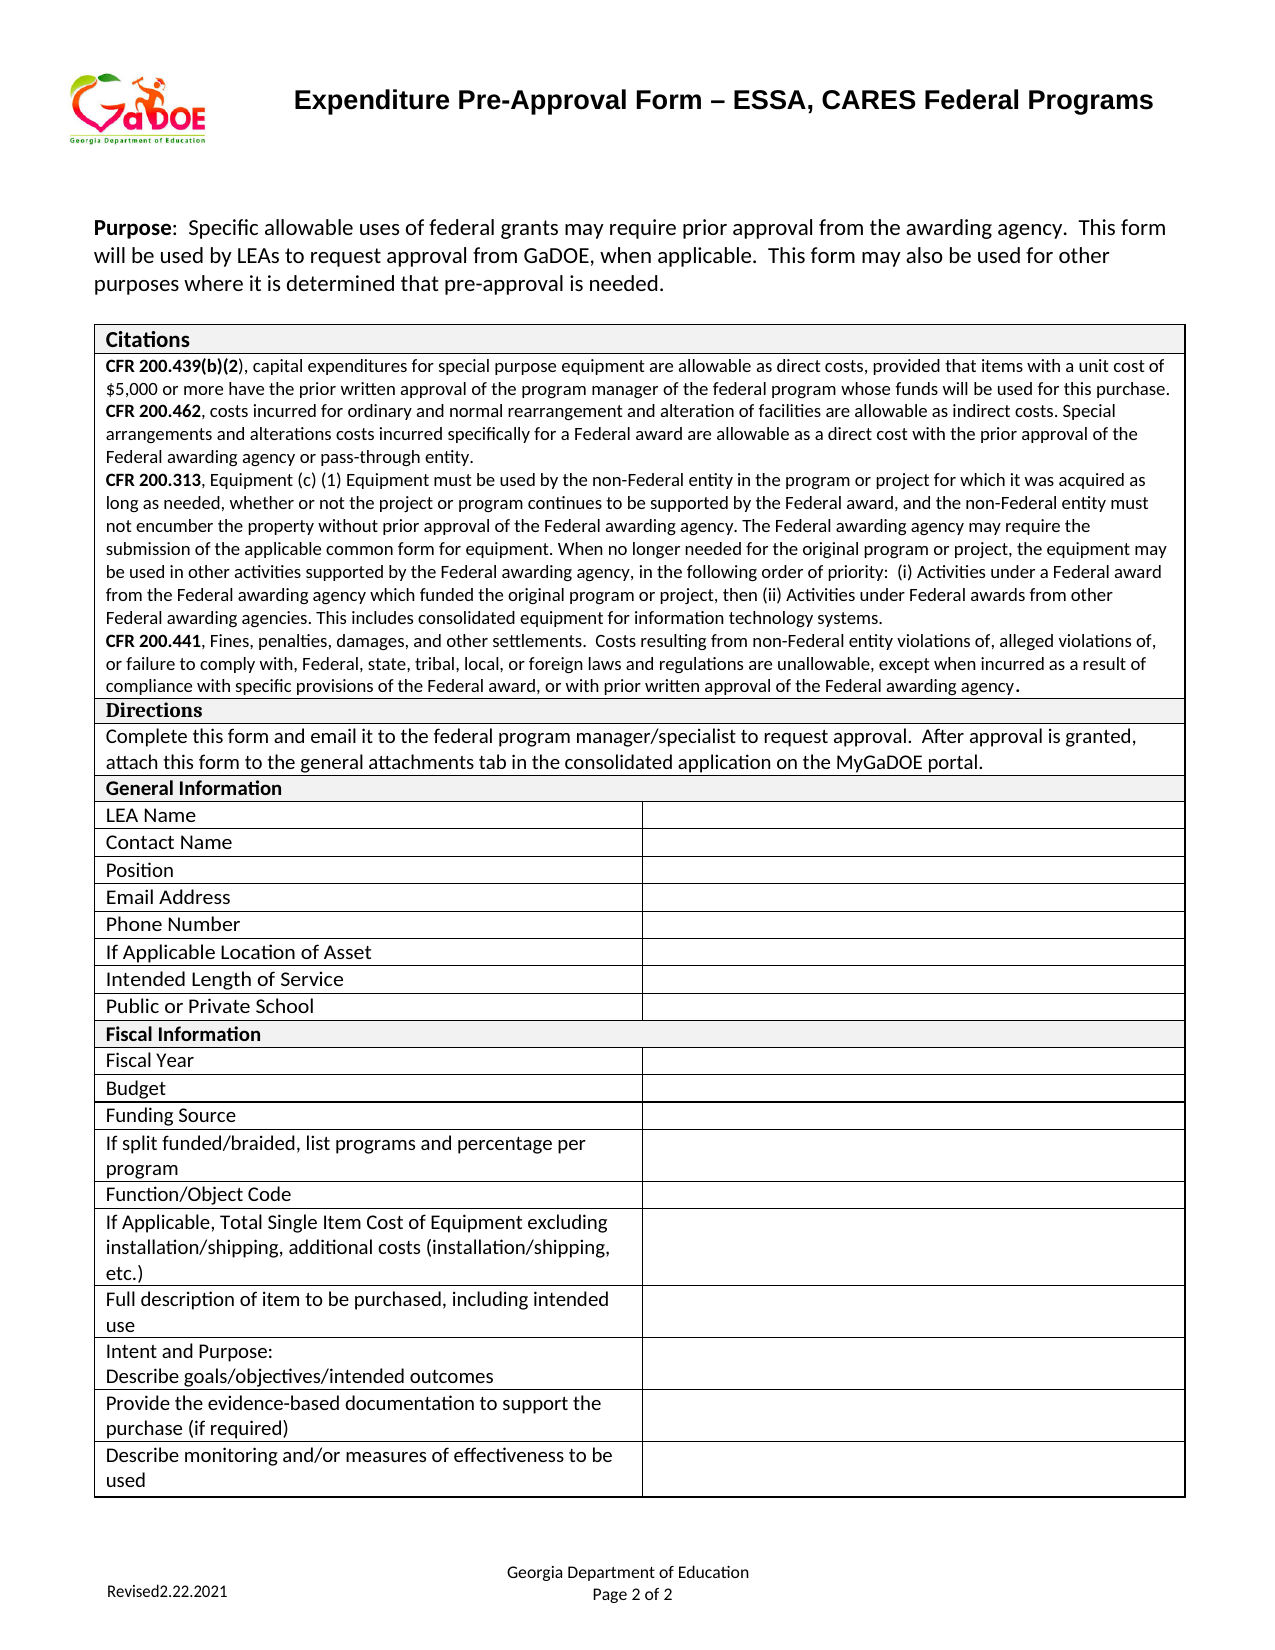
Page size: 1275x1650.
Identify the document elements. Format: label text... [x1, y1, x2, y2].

picture [44, 62, 235, 147]
table_cell Complete this form and email it to the federal program manager/specialist to request approval. After approval is granted, attach this form to the general attachments tab in the consolidated application on the MyGaDOE portal. [95, 724, 1184, 774]
table_cell [643, 802, 1184, 828]
table_cell Public or Private School [95, 994, 642, 1020]
table_cell CFR 200.439(b)(2), capital expenditures for special purpose equipment are allowable as direct costs, provided that items with a unit cost of $5,000 or more have the prior written approval of the program manager of the federal program whose funds will be used for this purchase. CFR 200.462, costs incurred for ordinary and normal rearrangement and alteration of facilities are allowable as indirect costs. Special arrangements and alterations costs incurred specifically for a Federal award are allowable as a direct cost with the prior approval of the Federal awarding agency or pass-through entity. CFR 200.313, Equipment (c) (1) Equipment must be used by the non-Federal entity in the program or project for which it was acquired as long as needed, whether or not the project or program continues to be supported by the Federal award, and the non-Federal entity must not encumber the property without prior approval of the Federal awarding agency. The Federal awarding agency may require the submission of the applicable common form for equipment. When no longer needed for the original program or project, the equipment may be used in other activities supported by the Federal awarding agency, in the following order of priority: (i) Activities under a Federal award from the Federal awarding agency which funded the original program or project, then (ii) Activities under Federal awards from other Federal awarding agencies. This includes consolidated equipment for information technology systems. CFR 200.441, Fines, penalties, damages, and other settlements. Costs resulting from non-Federal entity violations of, alleged violations of, or failure to comply with, Federal, state, tribal, local, or foreign laws and regulations are unallowable, except when incurred as a result of compliance with specific provisions of the Federal award, or with prior written approval of the Federal awarding agency. [95, 354, 1184, 698]
table_cell [643, 994, 1184, 1020]
table_cell [643, 1103, 1184, 1129]
table_cell Directions [95, 699, 1184, 723]
table_cell [643, 884, 1184, 911]
table_cell LEA Name [95, 802, 642, 828]
table_cell Contact Name [95, 829, 642, 856]
table_cell [643, 966, 1184, 993]
table_cell Full description of item to be purchased, including intended use [95, 1286, 642, 1337]
table_cell [643, 912, 1184, 938]
table_cell Position [95, 857, 642, 883]
table_cell [643, 1286, 1184, 1337]
table_cell Budget [95, 1075, 642, 1101]
table_cell Describe monitoring and/or measures of effectiveness to be used [95, 1442, 642, 1496]
table_cell [643, 1048, 1184, 1074]
table_cell Phone Number [95, 912, 642, 938]
table_cell Email Address [95, 884, 642, 911]
text Purpose: Specific allowable uses of federal grants may require prior approval from the awarding agency. This form will be used by LEAs to request approval from GaDOE, when applicable. This form may also be used for other purposes where it is determined that pre-approval is needed. [94, 213, 1185, 297]
table_cell Funding Source [95, 1103, 642, 1129]
table_cell Intent and Purpose: Describe goals/objectives/intended outcomes [95, 1338, 642, 1389]
table_cell [643, 829, 1184, 856]
table_cell Fiscal Information [95, 1021, 1184, 1047]
table_cell [643, 1209, 1184, 1285]
table_cell Intended Length of Service [95, 966, 642, 993]
table_cell [643, 1130, 1184, 1181]
table_cell [643, 857, 1184, 883]
table_cell Function/Object Code [95, 1182, 642, 1208]
table_cell [643, 1182, 1184, 1208]
table_cell Provide the evidence-based documentation to support the purchase (if required) [95, 1390, 642, 1441]
table_cell Fiscal Year [95, 1048, 642, 1074]
table_cell [643, 1075, 1184, 1101]
table_cell General Information [95, 776, 1184, 801]
table_cell If split funded/braided, list programs and percentage per program [95, 1130, 642, 1181]
table_cell [643, 1390, 1184, 1441]
table_header Citations [95, 325, 1184, 353]
table_cell [643, 1338, 1184, 1389]
table_cell If Applicable, Total Single Item Cost of Equipment excluding installation/shipping, additional costs (installation/shipping, etc.) [95, 1209, 642, 1285]
table_cell If Applicable Location of Asset [95, 939, 642, 965]
table_cell [643, 1442, 1184, 1496]
table_cell [643, 939, 1184, 965]
